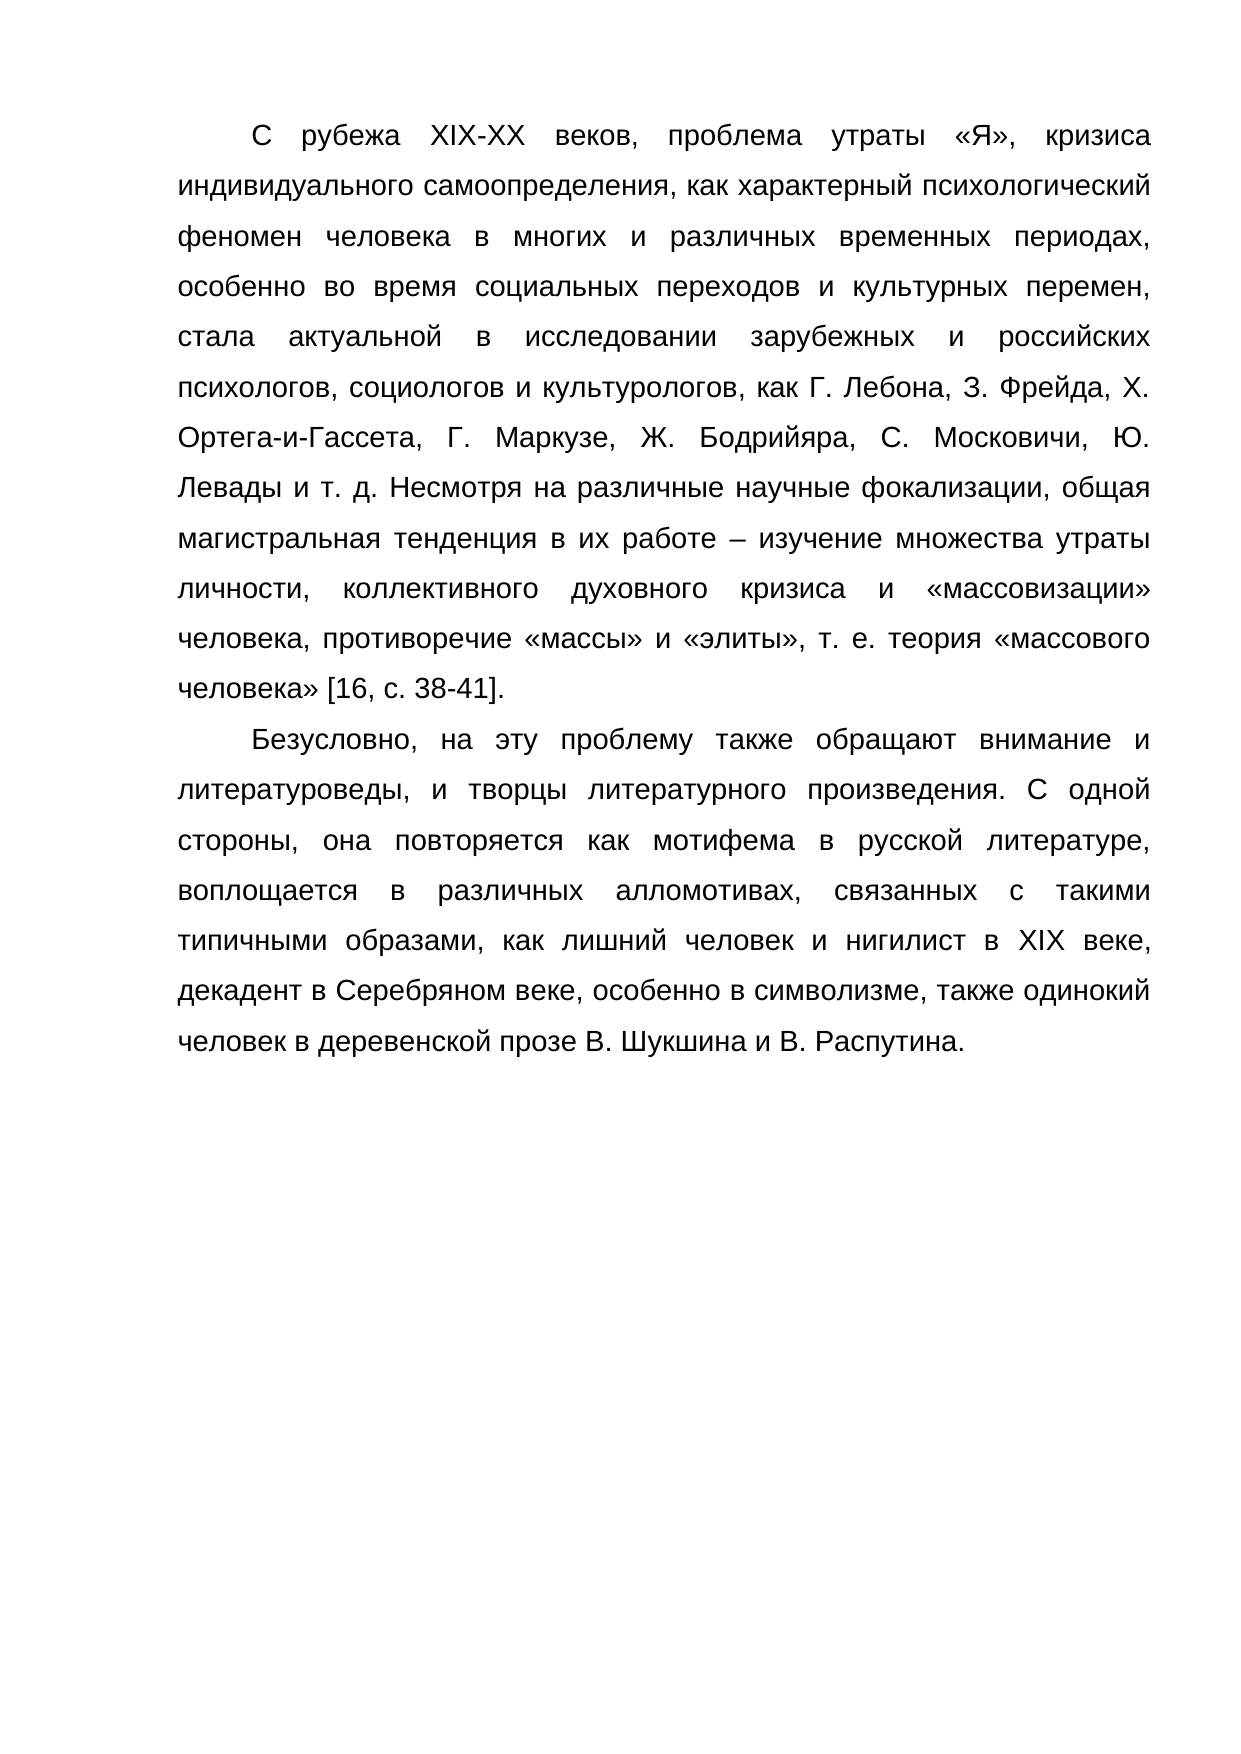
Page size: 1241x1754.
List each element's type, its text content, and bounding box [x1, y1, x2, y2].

text Безусловно, на эту проблему также обращают внимание и литературоведы, и творцы литературного произведения. С одной стороны, она повторяется как мотифема в русской литературе, воплощается в различных алломотивах, связанных с такими типичными образами, как лишний человек и нигилист в XIX веке, декадент в Серебряном веке, особенно в символизме, также одинокий человек в деревенской прозе В. Шукшина и В. Распутина. [177, 722, 1152, 1057]
text С рубежа XIX-XX веков, проблема утраты «Я», кризиса индивидуального самоопределения, как характерный психологический феномен человека в многих и различных временных периодах, особенно во время социальных переходов и культурных перемен, стала актуальной в исследовании зарубежных и российских психологов, социологов и культурологов, как Г. Лебона, З. Фрейда, Х. Ортега-и-Гассета, Г. Маркузе, Ж. Бодрийяра, С. Московичи, Ю. Левады и т. д. Несмотря на различные научные фокализации, общая магистральная тенденция в их работе – изучение множества утраты личности, коллективного духовного кризиса и «массовизации» человека, противоречие «массы» и «элиты», т. е. теория «массового человека» [16, с. 38-41]. [177, 118, 1152, 705]
